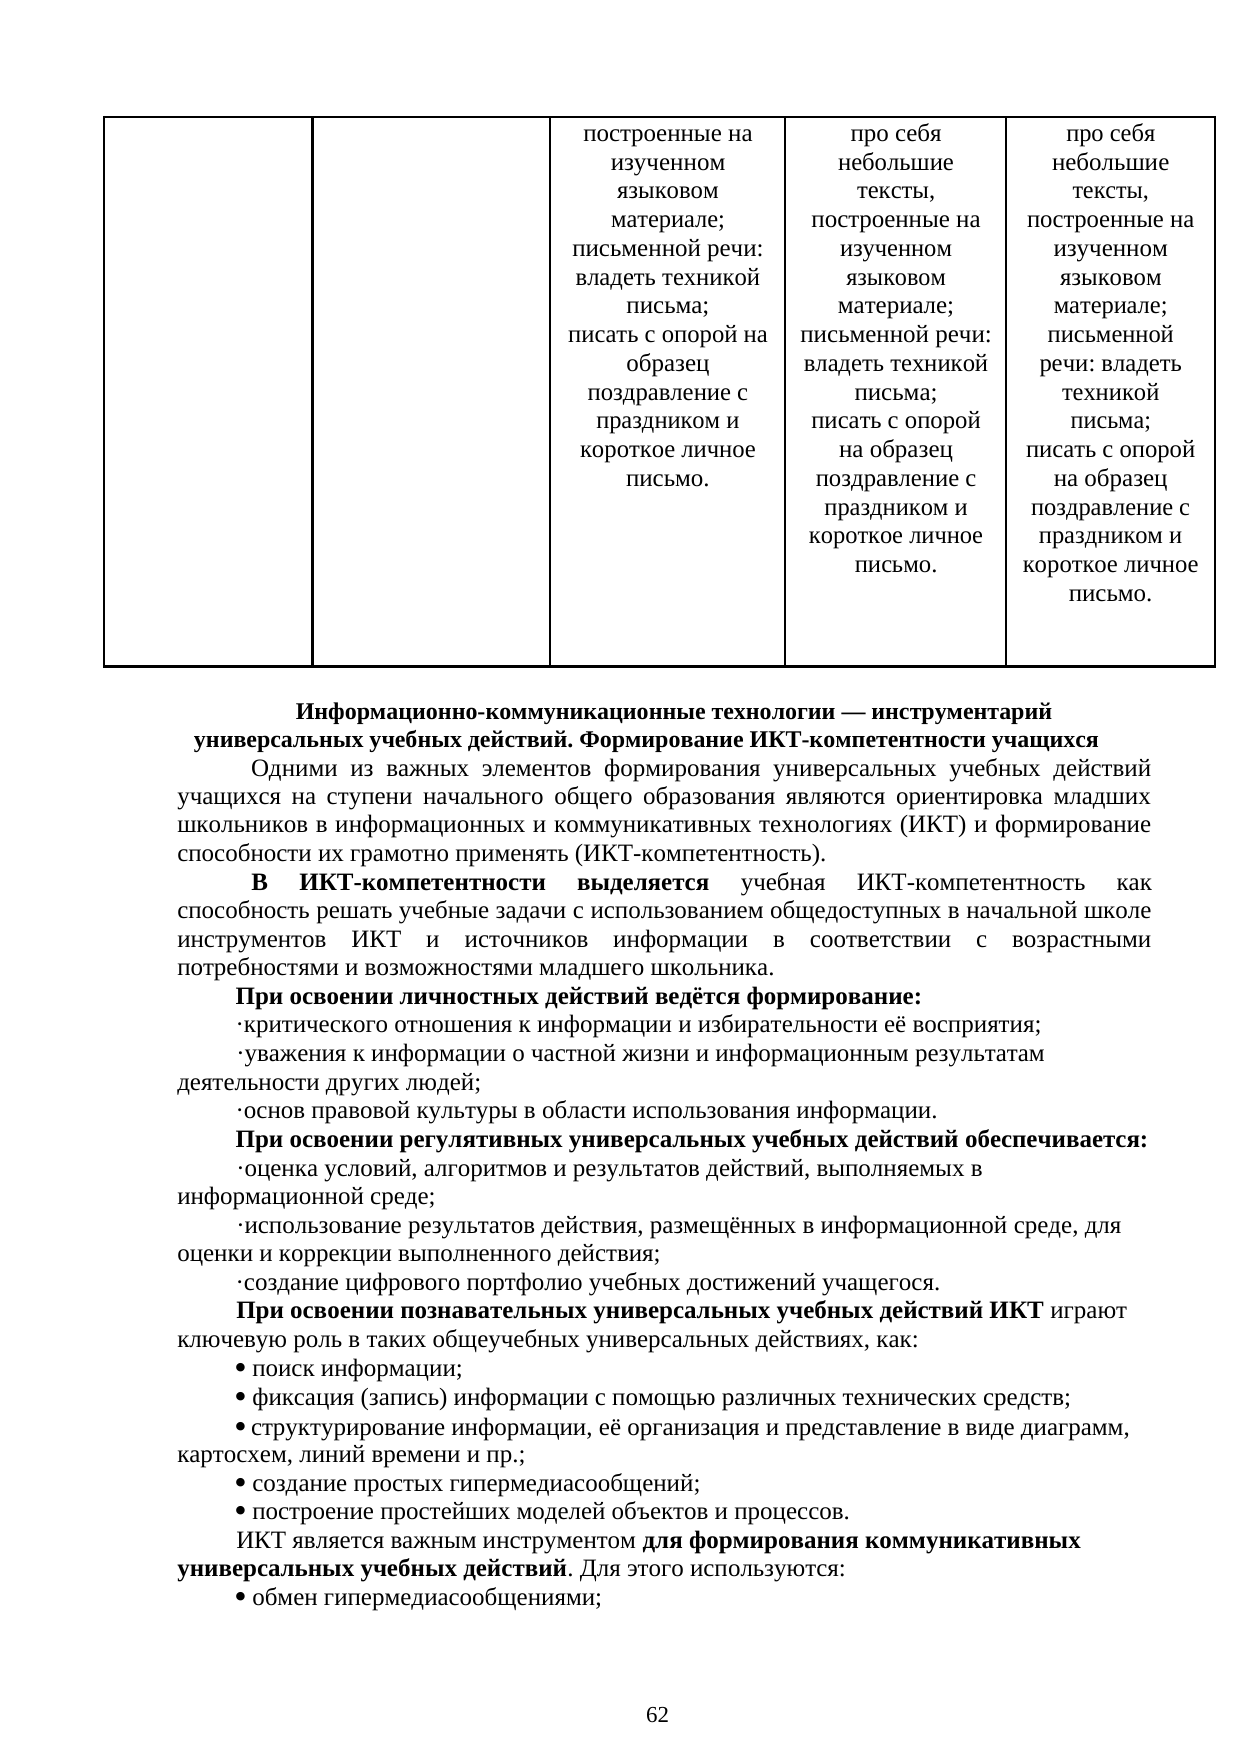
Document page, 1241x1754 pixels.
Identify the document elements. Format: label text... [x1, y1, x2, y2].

list обмен гипермедиасообщениями; [236, 1582, 1212, 1611]
text ·критического отношения к информации и избирательности её восприятия; [235, 1010, 1212, 1038]
text ·создание цифрового портфолио учебных достижений учащегося. [235, 1267, 1212, 1296]
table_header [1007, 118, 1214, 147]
list структурирование информации, её организация и представление в виде диаграмм, картосхем, линий времени и пр.; [177, 1413, 1152, 1467]
text ·уважения к информации о частной жизни и информационным результатам деятельности других людей; [177, 1039, 1150, 1095]
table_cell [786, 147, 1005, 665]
text При освоении личностных действий ведётся формирование: [235, 981, 1212, 1010]
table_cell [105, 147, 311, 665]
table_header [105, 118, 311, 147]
text Информационно-коммуникационные технологии — инструментарий универсальных учебных действий. Формирование ИКТ-компетентности учащихся [194, 697, 1135, 753]
list создание простых гипермедиасообщений; [236, 1468, 1212, 1496]
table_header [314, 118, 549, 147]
text ·основ правовой культуры в области использования информации. [235, 1095, 1212, 1124]
text При освоении познавательных универсальных учебных действий ИКТ играют ключевую роль в таких общеучебных универсальных действиях, как: [177, 1297, 1152, 1352]
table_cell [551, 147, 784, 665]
list поиск информации; [236, 1353, 1212, 1382]
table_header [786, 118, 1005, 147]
text ·использование результатов действия, размещённых в информационной среде, для оценки и коррекции выполненного действия; [177, 1211, 1152, 1267]
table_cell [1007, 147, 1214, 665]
text При освоении регулятивных универсальных учебных действий обеспечивается: [235, 1124, 1212, 1153]
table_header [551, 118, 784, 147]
text ·оценка условий, алгоритмов и результатов действий, выполняемых в информационной среде; [177, 1154, 1152, 1209]
text Одними из важных элементов формирования универсальных учебных действий учащихся на ступени начального общего образования являются ориентировка младших школьников в информационных и коммуникативных технологиях (ИКТ) и формирование способности их грамотно применять (ИКТ-компетентность). [177, 754, 1152, 866]
list фиксация (запись) информации с помощью различных технических средств; [236, 1382, 1212, 1410]
list построение простейших моделей объектов и процессов. [236, 1496, 1212, 1525]
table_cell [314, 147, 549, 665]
text ИКТ является важным инструментом для формирования коммуникативных универсальных учебных действий. Для этого используются: [177, 1526, 1152, 1582]
list ИКТ-компетентности выделяется учебная ИКТ-компетентность как способность решать учебные задачи с использованием общедоступных в начальной школе инструментов ИКТ и источников информации в соответствии с возрастными потребностями и возможностями младшего школьника. [177, 868, 1152, 981]
